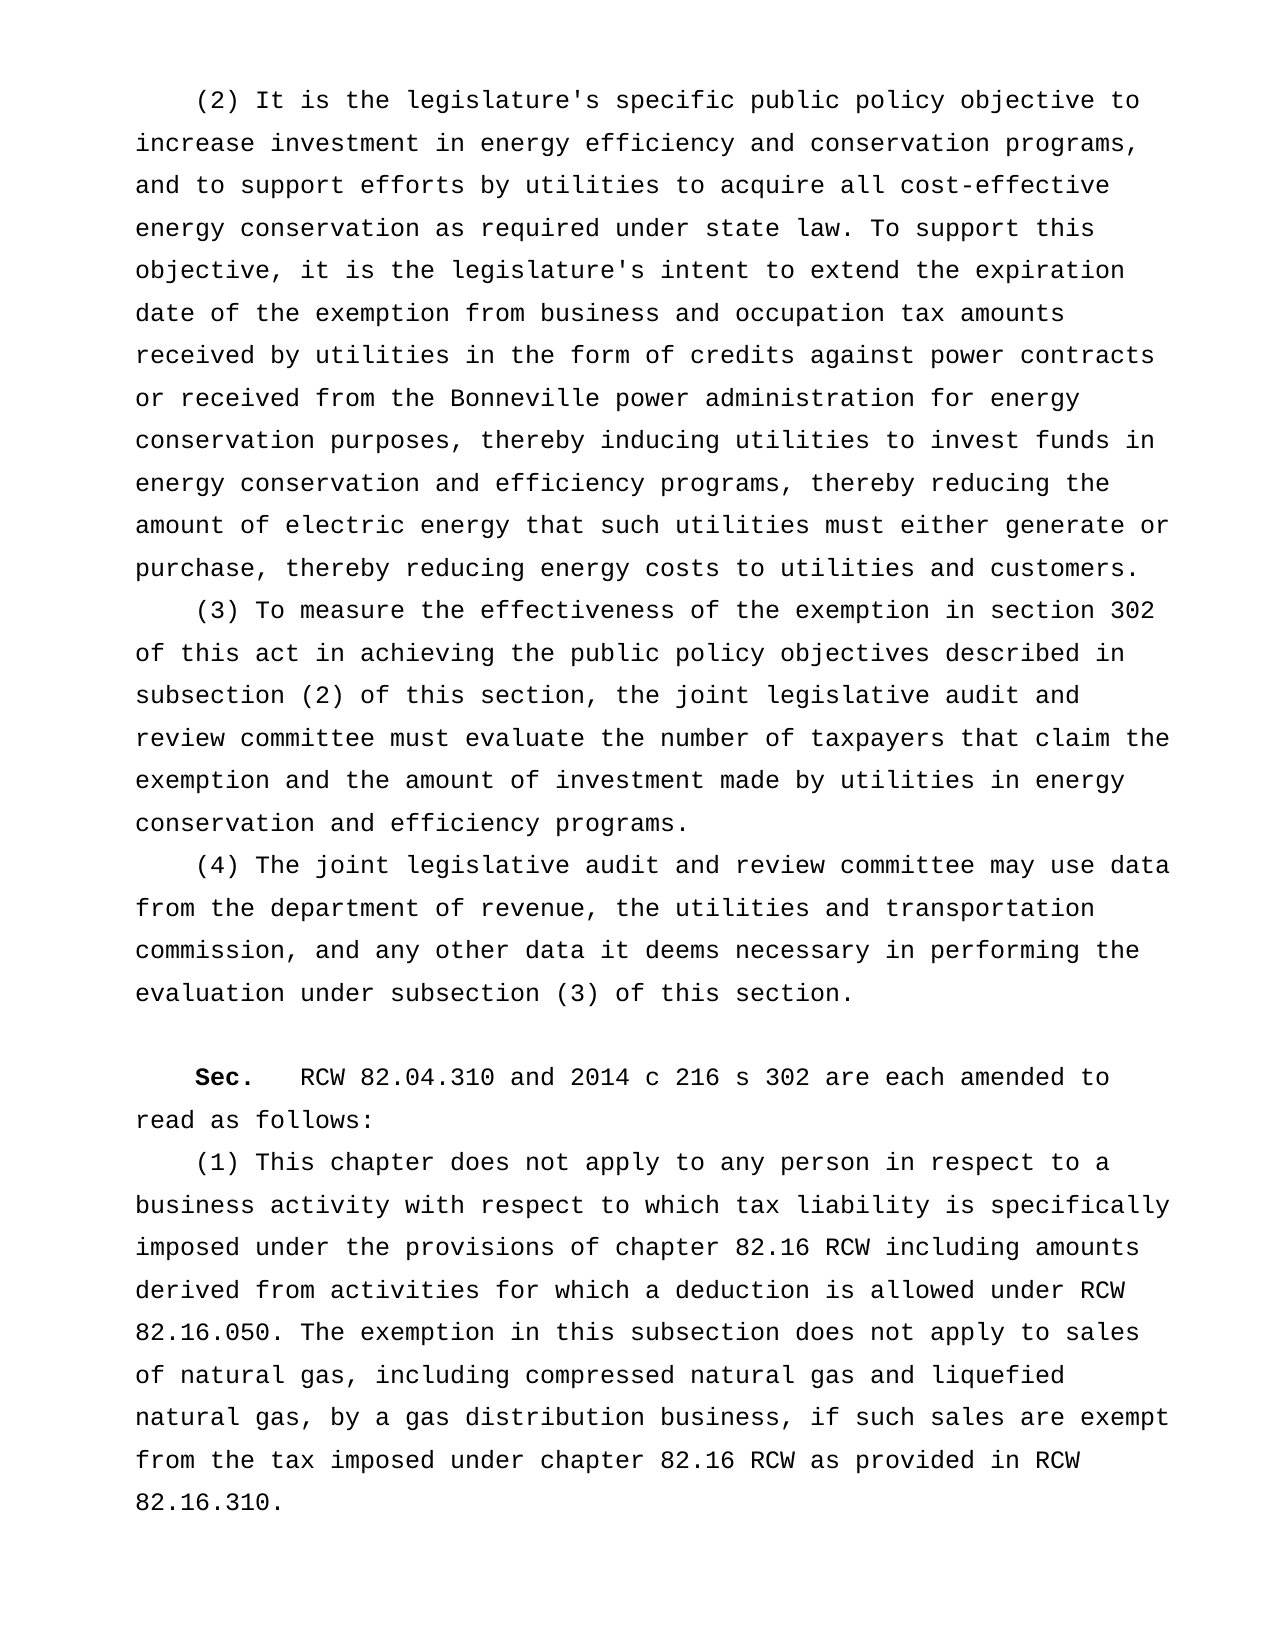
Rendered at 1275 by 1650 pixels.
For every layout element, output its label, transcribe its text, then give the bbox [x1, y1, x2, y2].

text (3) To measure the effectiveness of the exemption in section 302 of this act in achieving the public policy objectives described in subsection (2) of this section, the joint legislative audit and review committee must evaluate the number of taxpayers that claim the exemption and the amount of investment made by utilities in energy conservation and efficiency programs. [135, 585, 1170, 840]
text Sec. RCW 82.04.310 and 2014 c 216 s 302 are each amended to read as follows: [135, 1052, 1170, 1137]
text (1) This chapter does not apply to any person in respect to a business activity with respect to which tax liability is specifically imposed under the provisions of chapter 82.16 RCW including amounts derived from activities for which a deduction is allowed under RCW 82.16.050. The exemption in this subsection does not apply to sales of natural gas, including compressed natural gas and liquefied natural gas, by a gas distribution business, if such sales are exempt from the tax imposed under chapter 82.16 RCW as provided in RCW 82.16.310. [135, 1137, 1170, 1519]
text (4) The joint legislative audit and review committee may use data from the department of revenue, the utilities and transportation commission, and any other data it deems necessary in performing the evaluation under subsection (3) of this section. [135, 840, 1170, 1010]
text (2) It is the legislature's specific public policy objective to increase investment in energy efficiency and conservation programs, and to support efforts by utilities to acquire all cost-effective energy conservation as required under state law. To support this objective, it is the legislature's intent to extend the expiration date of the exemption from business and occupation tax amounts received by utilities in the form of credits against power contracts or received from the Bonneville power administration for energy conservation purposes, thereby inducing utilities to invest funds in energy conservation and efficiency programs, thereby reducing the amount of electric energy that such utilities must either generate or purchase, thereby reducing energy costs to utilities and customers. [135, 75, 1170, 585]
